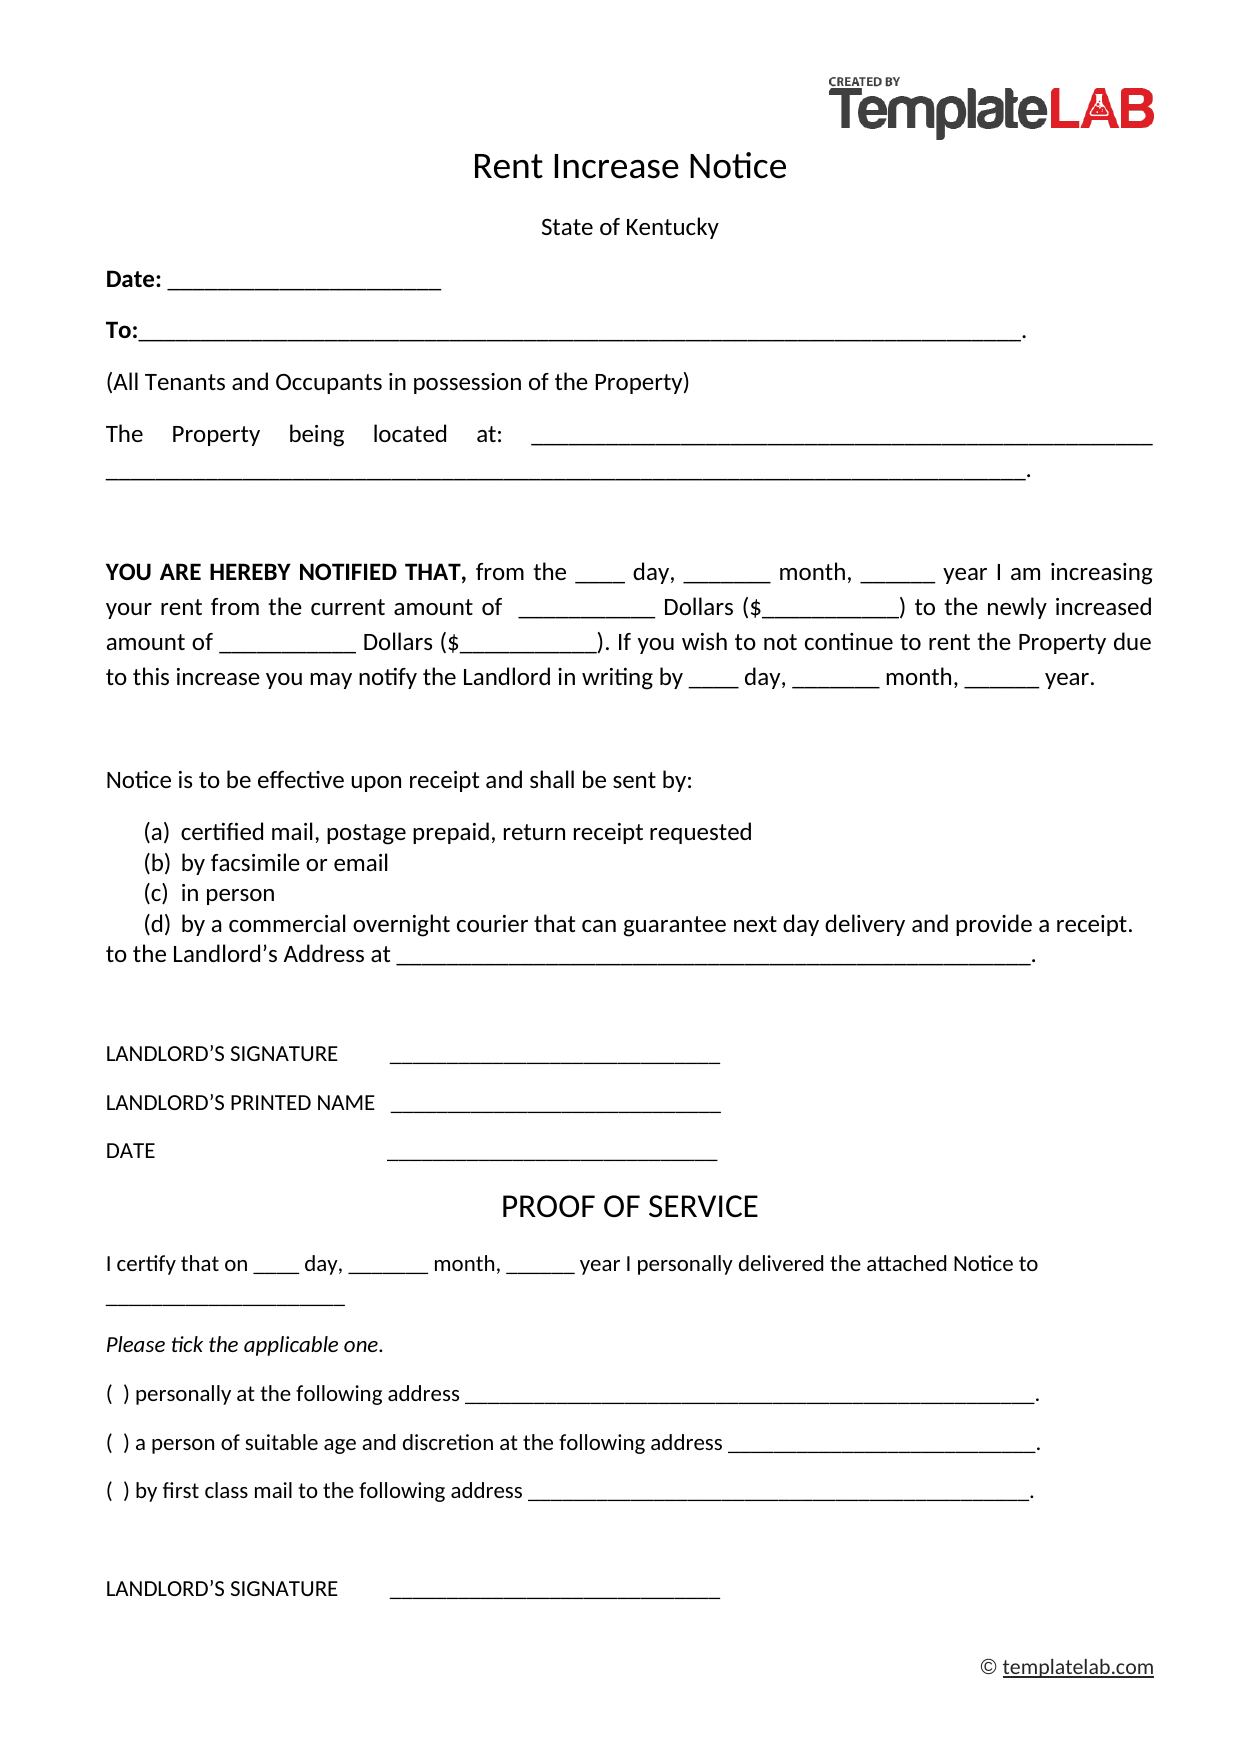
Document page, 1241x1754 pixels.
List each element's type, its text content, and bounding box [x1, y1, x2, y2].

list certified mail, postage prepaid, return receipt requested [143, 816, 1154, 847]
text Date: ______________________ [106, 263, 1154, 293]
text LANDLORD’S PRINTED NAME _____________________________ [106, 1088, 1154, 1116]
list by a commercial overnight courier that can guarantee next day delivery and provide a receipt. [143, 908, 1154, 938]
text State of Kentucky [106, 211, 1154, 242]
picture [829, 73, 1155, 142]
text ( ) a person of suitable age and discretion at the following address ___________________________. [106, 1428, 1154, 1456]
text The Property being located at: __________________________________________________ __________________________________________________________________________. [106, 418, 1154, 483]
text ( ) by first class mail to the following address ____________________________________________. [106, 1476, 1154, 1504]
text DATE _____________________________ [106, 1137, 1154, 1164]
text LANDLORD’S SIGNATURE _____________________________ [106, 1039, 1154, 1067]
text Notice is to be effective upon receipt and shall be sent by: [106, 764, 1154, 795]
text Rent Increase Notice [106, 142, 1154, 188]
text I certify that on ____ day, _______ month, ______ year I personally delivered the attached Notice to _____________________ [106, 1249, 1154, 1309]
text ( ) personally at the following address __________________________________________________. [106, 1379, 1154, 1407]
text to the Landlord’s Address at ___________________________________________________. [106, 938, 1154, 969]
text (All Tenants and Occupants in possession of the Property) [106, 366, 1154, 397]
text PROOF OF SERVICE [106, 1185, 1154, 1226]
text LANDLORD’S SIGNATURE _____________________________ [106, 1574, 1154, 1602]
list in person [143, 877, 1154, 908]
text YOU ARE HEREBY NOTIFIED THAT, from the ____ day, _______ month, ______ year I am increasing your rent from the current amount of ___________ Dollars ($___________) to the newly increased amount of ___________ Dollars ($___________). If you wish to not continue to rent the Property due to this increase you may notify the Landlord in writing by ____ day, _______ month, ______ year. [106, 556, 1154, 692]
list by facsimile or email [143, 847, 1154, 877]
text To:_______________________________________________________________________. [106, 314, 1154, 345]
text Please tick the applicable one. [106, 1330, 1154, 1358]
